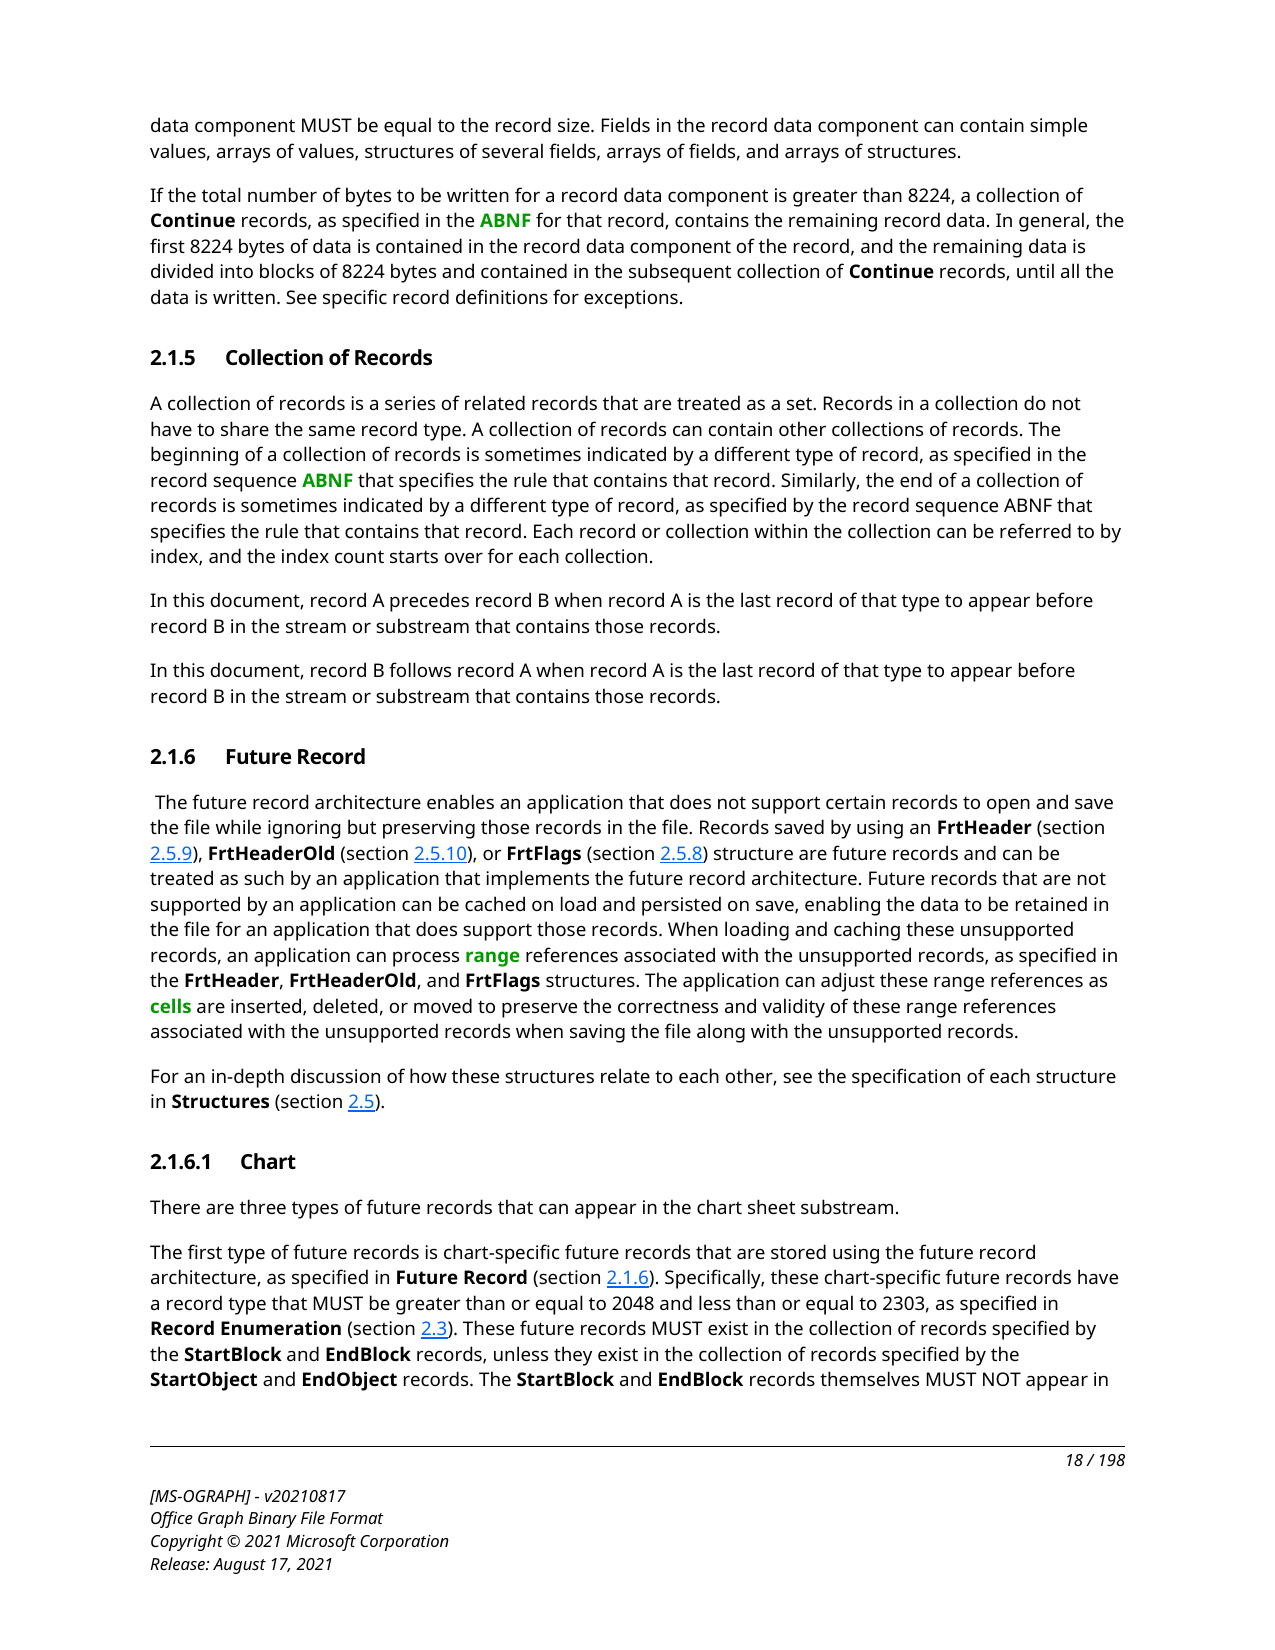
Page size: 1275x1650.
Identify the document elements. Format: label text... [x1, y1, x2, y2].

text In this document, record A precedes record B when record A is the last record of that type to appear before record B in the stream or substream that contains those records. [150, 588, 1125, 639]
text The future record architecture enables an application that does not support certain records to open and save the file while ignoring but preserving those records in the file. Records saved by using an FrtHeader (section 2.5.9), FrtHeaderOld (section 2.5.10), or FrtFlags (section 2.5.8) structure are future records and can be treated as such by an application that implements the future record architecture. Future records that are not supported by an application can be cached on load and persisted on save, enabling the data to be retained in the file for an application that does support those records. When loading and caching these unsupported records, an application can process range references associated with the unsupported records, as specified in the FrtHeader, FrtHeaderOld, and FrtFlags structures. The application can adjust these range references as cells are inserted, deleted, or moved to preserve the correctness and validity of these range references associated with the unsupported records when saving the file along with the unsupported records. [150, 789, 1125, 1044]
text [150, 1239, 1125, 1392]
subtitle Collection of Records [150, 343, 1125, 372]
text A collection of records is a series of related records that are treated as a set. Records in a collection do not have to share the same record type. A collection of records can contain other collections of records. The beginning of a collection of records is sometimes indicated by a different type of record, as specified in the record sequence ABNF that specifies the rule that contains that record. Similarly, the end of a collection of records is sometimes indicated by a different type of record, as specified by the record sequence ABNF that specifies the rule that contains that record. Each record or collection within the collection can be referred to by index, and the index count starts over for each collection. [150, 390, 1125, 569]
text There are three types of future records that can appear in the chart sheet substream. [150, 1195, 1125, 1220]
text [150, 112, 1125, 163]
subtitle Chart [150, 1147, 1125, 1176]
text For an in-depth discussion of how these structures relate to each other, see the specification of each structure in Structures (section 2.5). [150, 1063, 1125, 1114]
subtitle Future Record [150, 742, 1125, 770]
text If the total number of bytes to be written for a record data component is greater than 8224, a collection of Continue records, as specified in the ABNF for that record, contains the remaining record data. In general, the first 8224 bytes of data is contained in the record data component of the record, and the remaining data is divided into blocks of 8224 bytes and contained in the subsequent collection of Continue records, until all the data is written. See specific record definitions for exceptions. [150, 182, 1125, 310]
text In this document, record B follows record A when record A is the last record of that type to appear before record B in the stream or substream that contains those records. [150, 658, 1125, 709]
